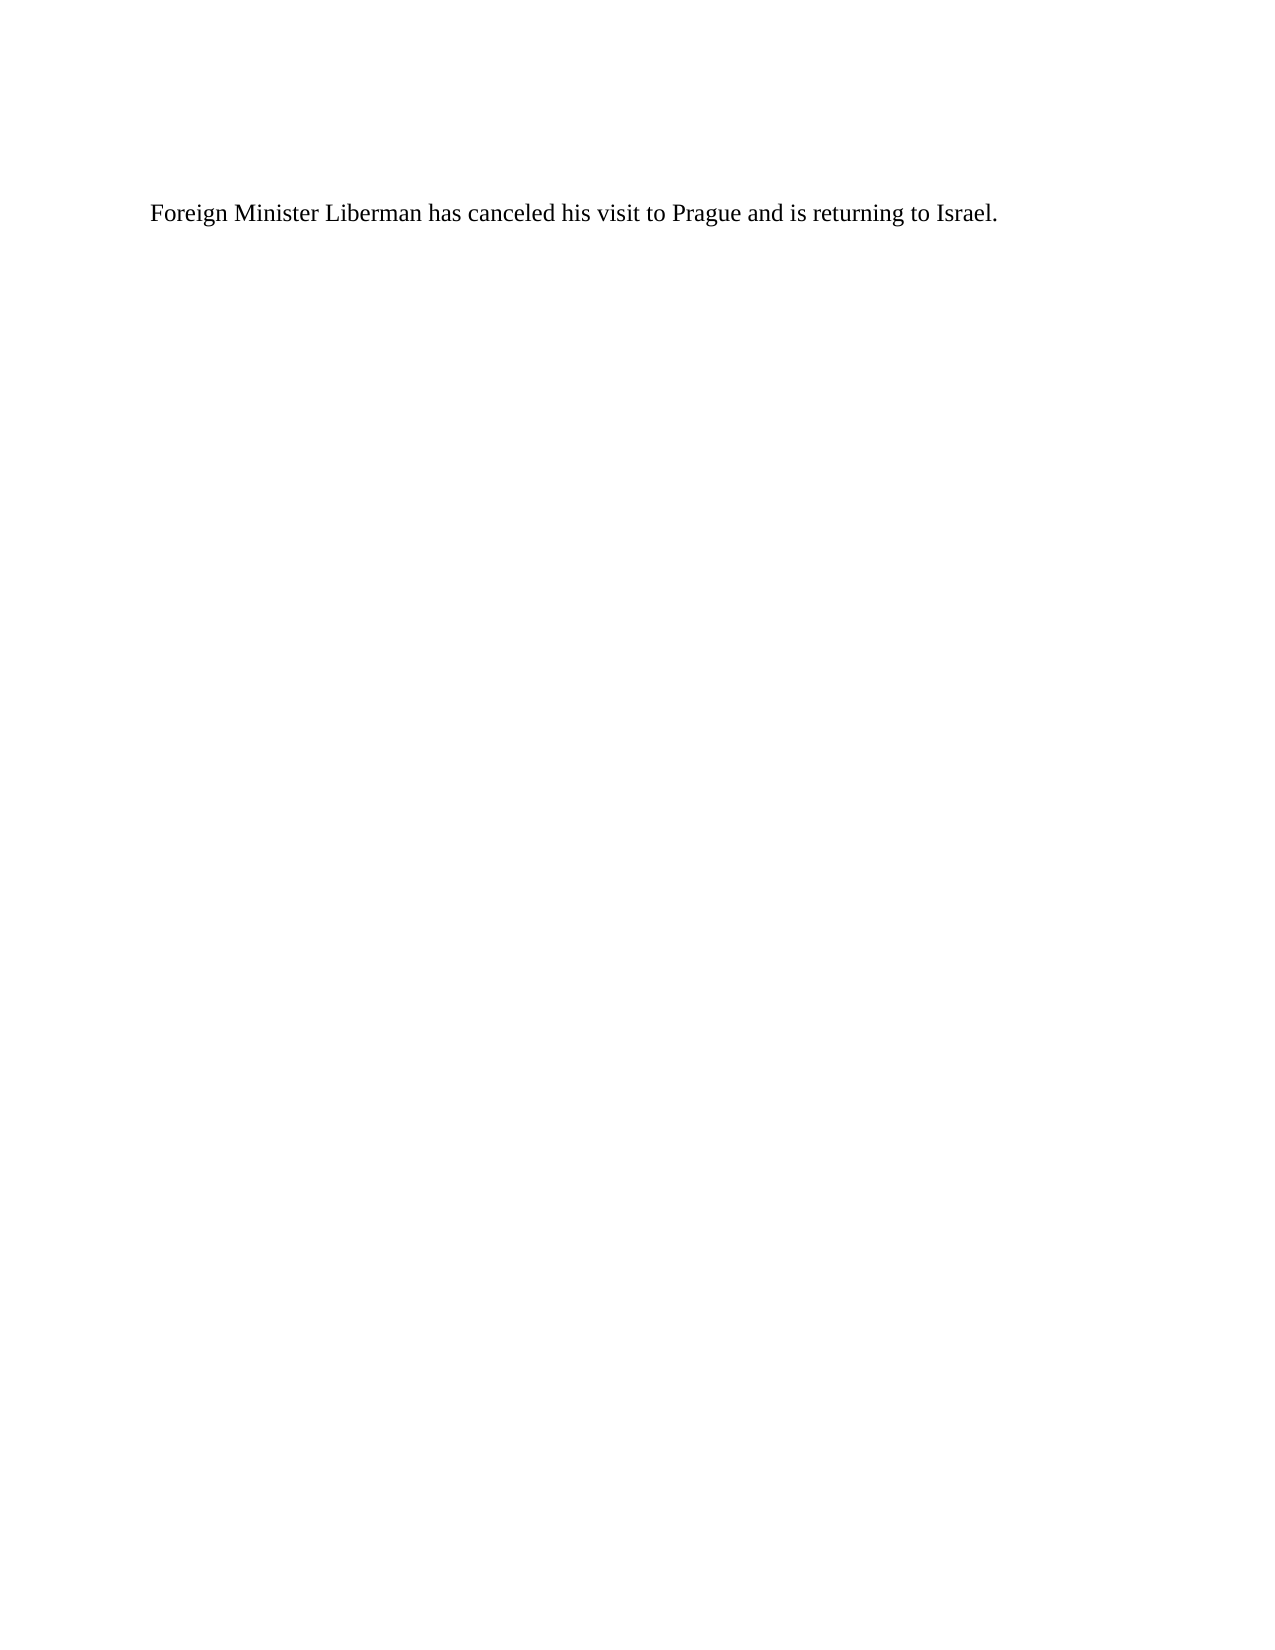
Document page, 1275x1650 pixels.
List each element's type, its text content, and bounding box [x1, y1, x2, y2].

text Foreign Minister Liberman has canceled his visit to Prague and is returning to Israel. [150, 198, 1125, 226]
